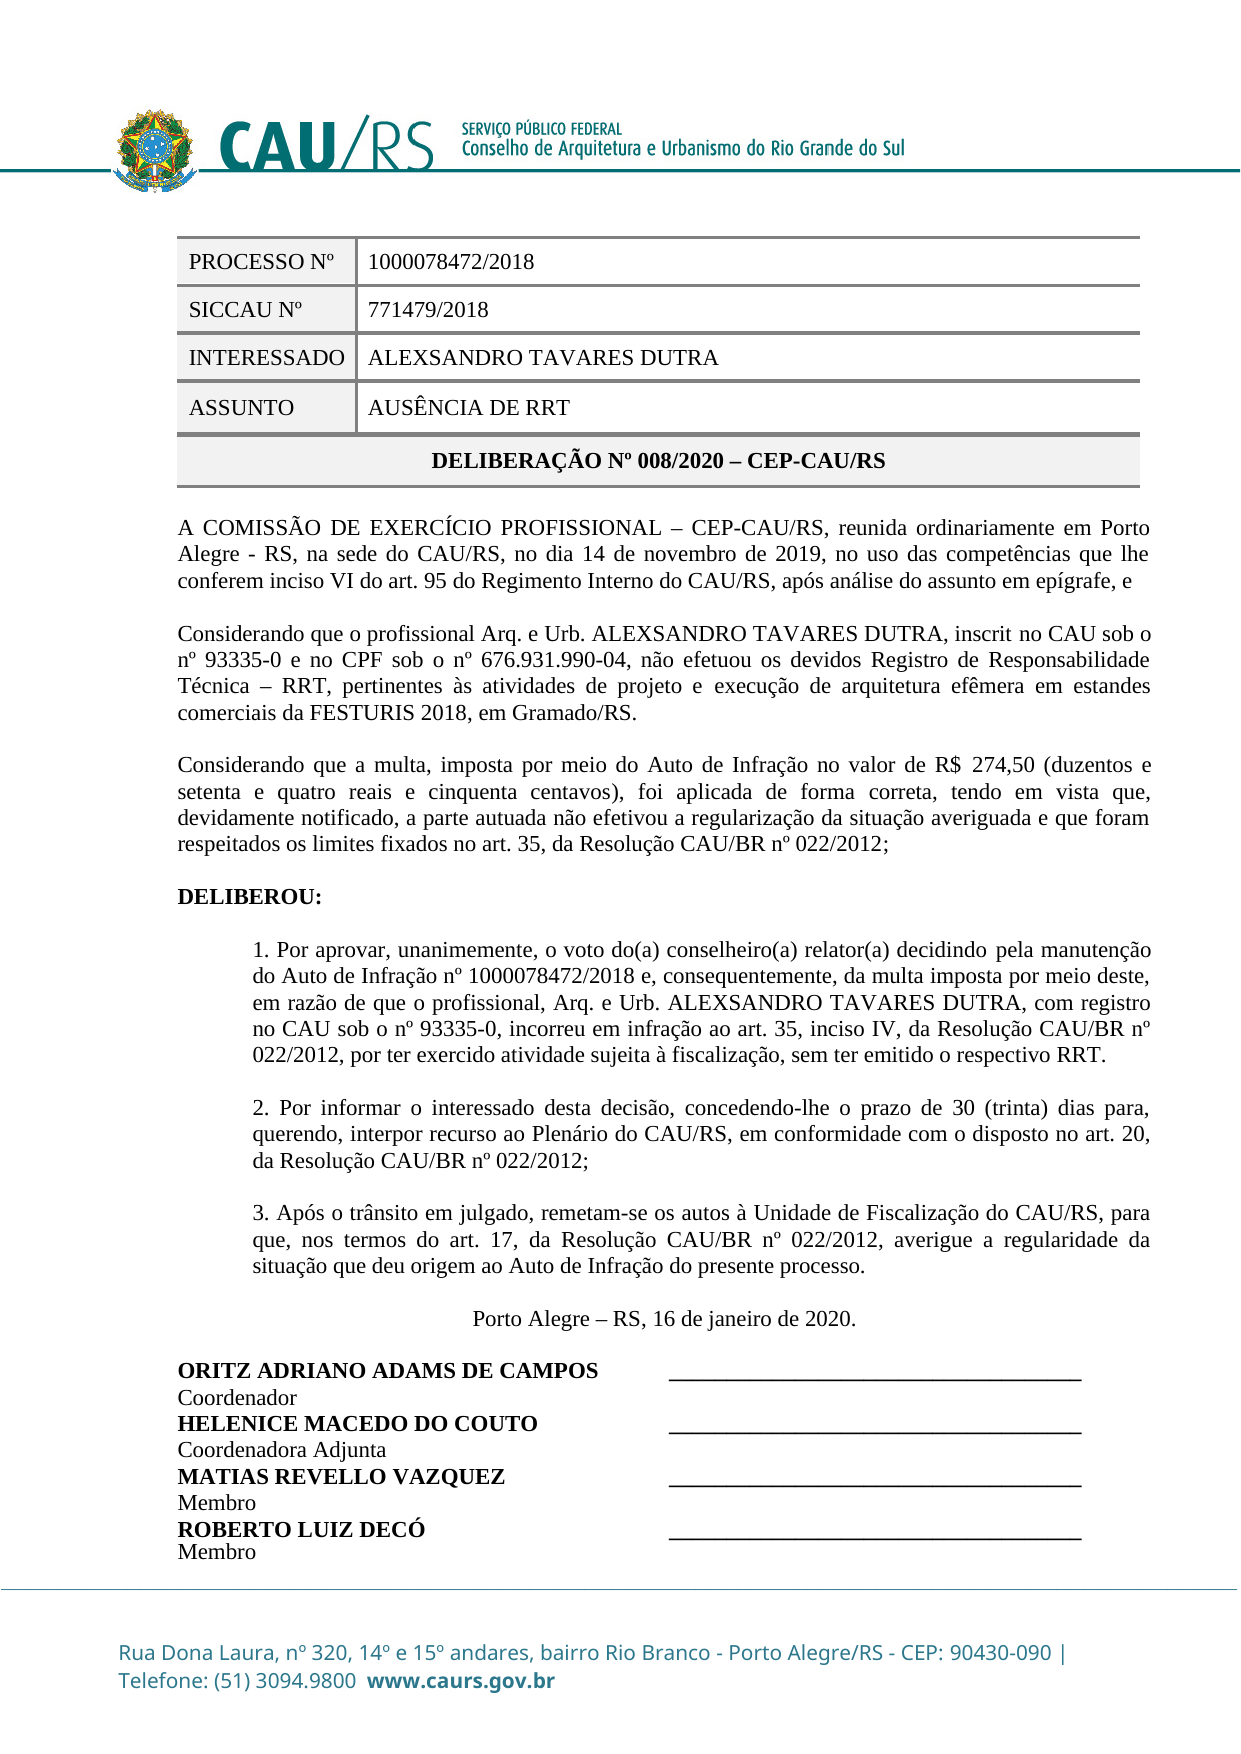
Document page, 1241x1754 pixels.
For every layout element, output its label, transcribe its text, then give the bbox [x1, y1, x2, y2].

text A COMISSÃO DE EXERCÍCIO PROFISSIONAL – CEP-CAU/RS, reunida ordinariamente em Porto Alegre - RS, na sede do CAU/RS, no dia 14 de novembro de 2019, no uso das competências que lhe conferem inciso VI do art. 95 do Regimento Interno do CAU/RS, após análise do assunto em epígrafe, e [177, 514, 1152, 593]
table_cell ____________________________________ [658, 1516, 1093, 1564]
table_cell AUSÊNCIA DE RRT [358, 383, 1140, 432]
list 3. Após o trânsito em julgado, remetam-se os autos à Unidade de Fiscalização do CAU/RS, para que, nos termos do art. 17, da Resolução CAU/BR nº 022/2012, averigue a regularidade da situação que deu origem ao Auto de Infração do presente processo. [252, 1199, 1152, 1278]
table_cell ASSUNTO [177, 383, 355, 432]
text Porto Alegre – RS, 16 de janeiro de 2020. [177, 1305, 1152, 1331]
table_header ORITZ ADRIANO ADAMS DE CAMPOS Coordenador [166, 1358, 658, 1410]
table_cell ALEXSANDRO TAVARES DUTRA [358, 335, 1140, 379]
table_cell ROBERTO LUIZ DECÓ Membro [166, 1516, 658, 1564]
table_cell 771479/2018 [358, 287, 1140, 331]
table_cell HELENICE MACEDO DO COUTO Coordenadora Adjunta [166, 1410, 658, 1463]
table_header PROCESSO Nº [177, 239, 355, 283]
table_cell ____________________________________ [658, 1410, 1093, 1463]
table_cell INTERESSADO [177, 335, 355, 379]
table_header ____________________________________ [658, 1358, 1093, 1410]
list 2. Por informar o interessado desta decisão, concedendo-lhe o prazo de 30 (trinta) dias para, querendo, interpor recurso ao Plenário do CAU/RS, em conformidade com o disposto no art. 20, da Resolução CAU/BR nº 022/2012; [252, 1094, 1152, 1173]
table_cell SICCAU Nº [177, 287, 355, 331]
table_cell ____________________________________ [658, 1463, 1093, 1516]
text DELIBEROU: [177, 883, 1152, 909]
text Considerando que a multa, imposta por meio do Auto de Infração no valor de R$ 274,50 (duzentos e setenta e quatro reais e cinquenta centavos), foi aplicada de forma correta, tendo em vista que, devidamente notificado, a parte autuada não efetivou a regularização da situação averiguada e que foram respeitados os limites fixados no art. 35, da Resolução CAU/BR nº 022/2012; [177, 751, 1152, 857]
table_cell DELIBERAÇÃO Nº 008/2020 – CEP-CAU/RS [177, 437, 1140, 485]
picture [0, 43, 1241, 203]
table_header 1000078472/2018 [358, 239, 1140, 283]
table_cell MATIAS REVELLO VAZQUEZ Membro [166, 1463, 658, 1516]
text Considerando que o profissional Arq. e Urb. ALEXSANDRO TAVARES DUTRA, inscrita no CAU sob o nº 93335-0 e no CPF sob o nº 676.931.990-04, não efetuou os devidos Registro de Responsabilidade Técnica – RRT, pertinentes às atividades de projeto e execução de arquitetura efêmera em estandes comerciais da FESTURIS 2018, em Gramado/RS. [177, 619, 1152, 725]
list 1. Por aprovar, unanimemente, o voto do(a) conselheiro(a) relator(a) decidindo pela manutenção do Auto de Infração nº 1000078472/2018 e, consequentemente, da multa imposta por meio deste, em razão de que o profissional, Arq. e Urb. ALEXSANDRO TAVARES DUTRA, com registro no CAU sob o nº 93335-0, incorreu em infração ao art. 35, inciso IV, da Resolução CAU/BR nº 022/2012, por ter exercido atividade sujeita à fiscalização, sem ter emitido o respectivo RRT. [252, 936, 1152, 1068]
